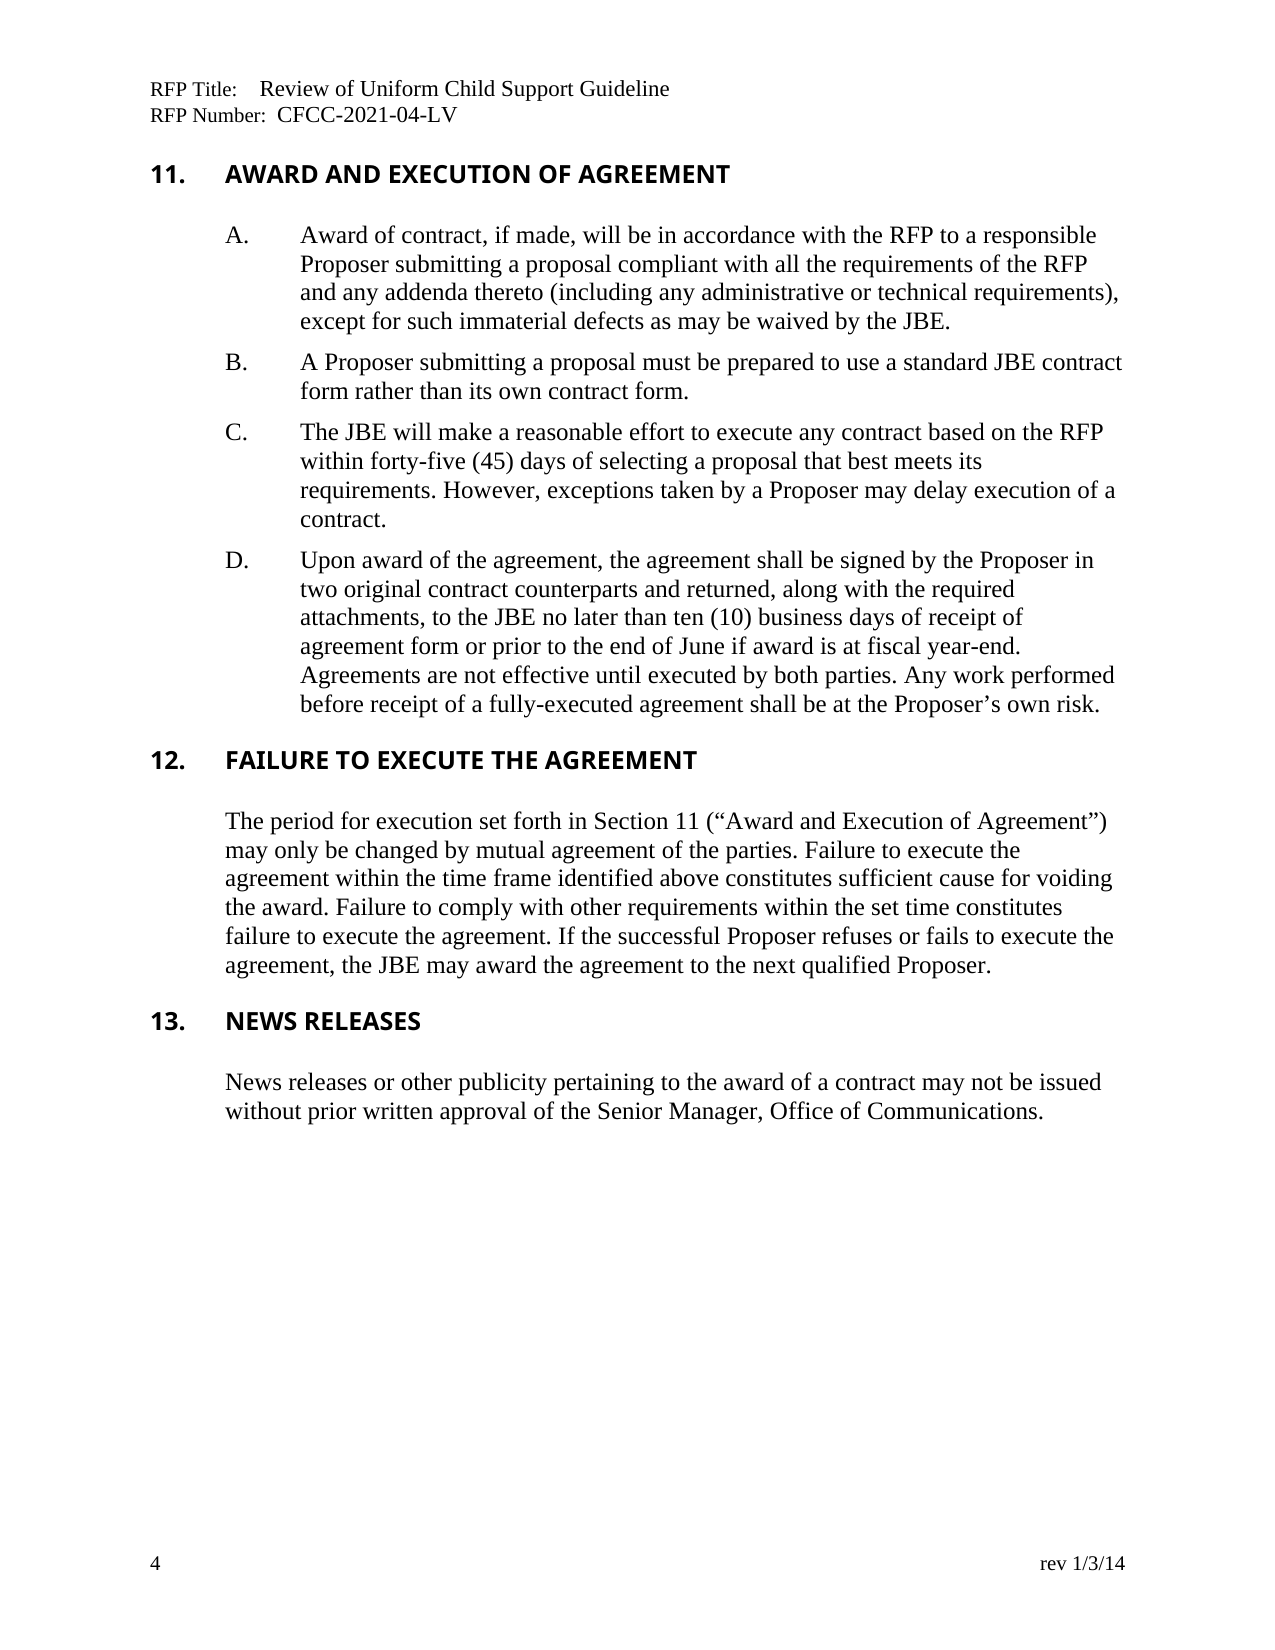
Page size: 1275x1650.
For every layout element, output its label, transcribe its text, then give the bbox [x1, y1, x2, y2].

list D. Upon award of the agreement, the agreement shall be signed by the Proposer in two original contract counterparts and returned, along with the required attachments, to the JBE no later than ten (10) business days of receipt of agreement form or prior to the end of June if award is at fiscal year-end. Agreements are not effective until executed by both parties. Any work performed before receipt of a fully-executed agreement shall be at the Proposer’s own risk. [225, 545, 1125, 717]
list A. Award of contract, if made, will be in accordance with the RFP to a responsible Proposer submitting a proposal compliant with all the requirements of the RFP and any addenda thereto (including any administrative or technical requirements), except for such immaterial defects as may be waived by the JBE. [225, 220, 1125, 335]
list FAILURE TO EXECUTE THE AGREEMENT [150, 742, 1125, 777]
list C. The JBE will make a reasonable effort to execute any contract based on the RFP within forty-five (45) days of selecting a proposal that best meets its requirements. However, exceptions taken by a Proposer may delay execution of a contract. [225, 417, 1125, 532]
list B. A Proposer submitting a proposal must be prepared to use a standard JBE contract form rather than its own contract form. [225, 347, 1125, 405]
list News releases or other publicity pertaining to the award of a contract may not be issued without prior written approval of the Senior Manager, Office of Communications. [225, 1067, 1125, 1124]
list NEWS RELEASES [150, 1003, 1125, 1038]
list The period for execution set forth in Section 11 (“Award and Execution of Agreement”) may only be changed by mutual agreement of the parties. Failure to execute the agreement within the time frame identified above constitutes sufficient cause for voiding the award. Failure to comply with other requirements within the set time constitutes failure to execute the agreement. If the successful Proposer refuses or fails to execute the agreement, the JBE may award the agreement to the next qualified Proposer. [225, 806, 1125, 978]
list AWARD AND EXECUTION OF AGREEMENT [150, 156, 1125, 191]
